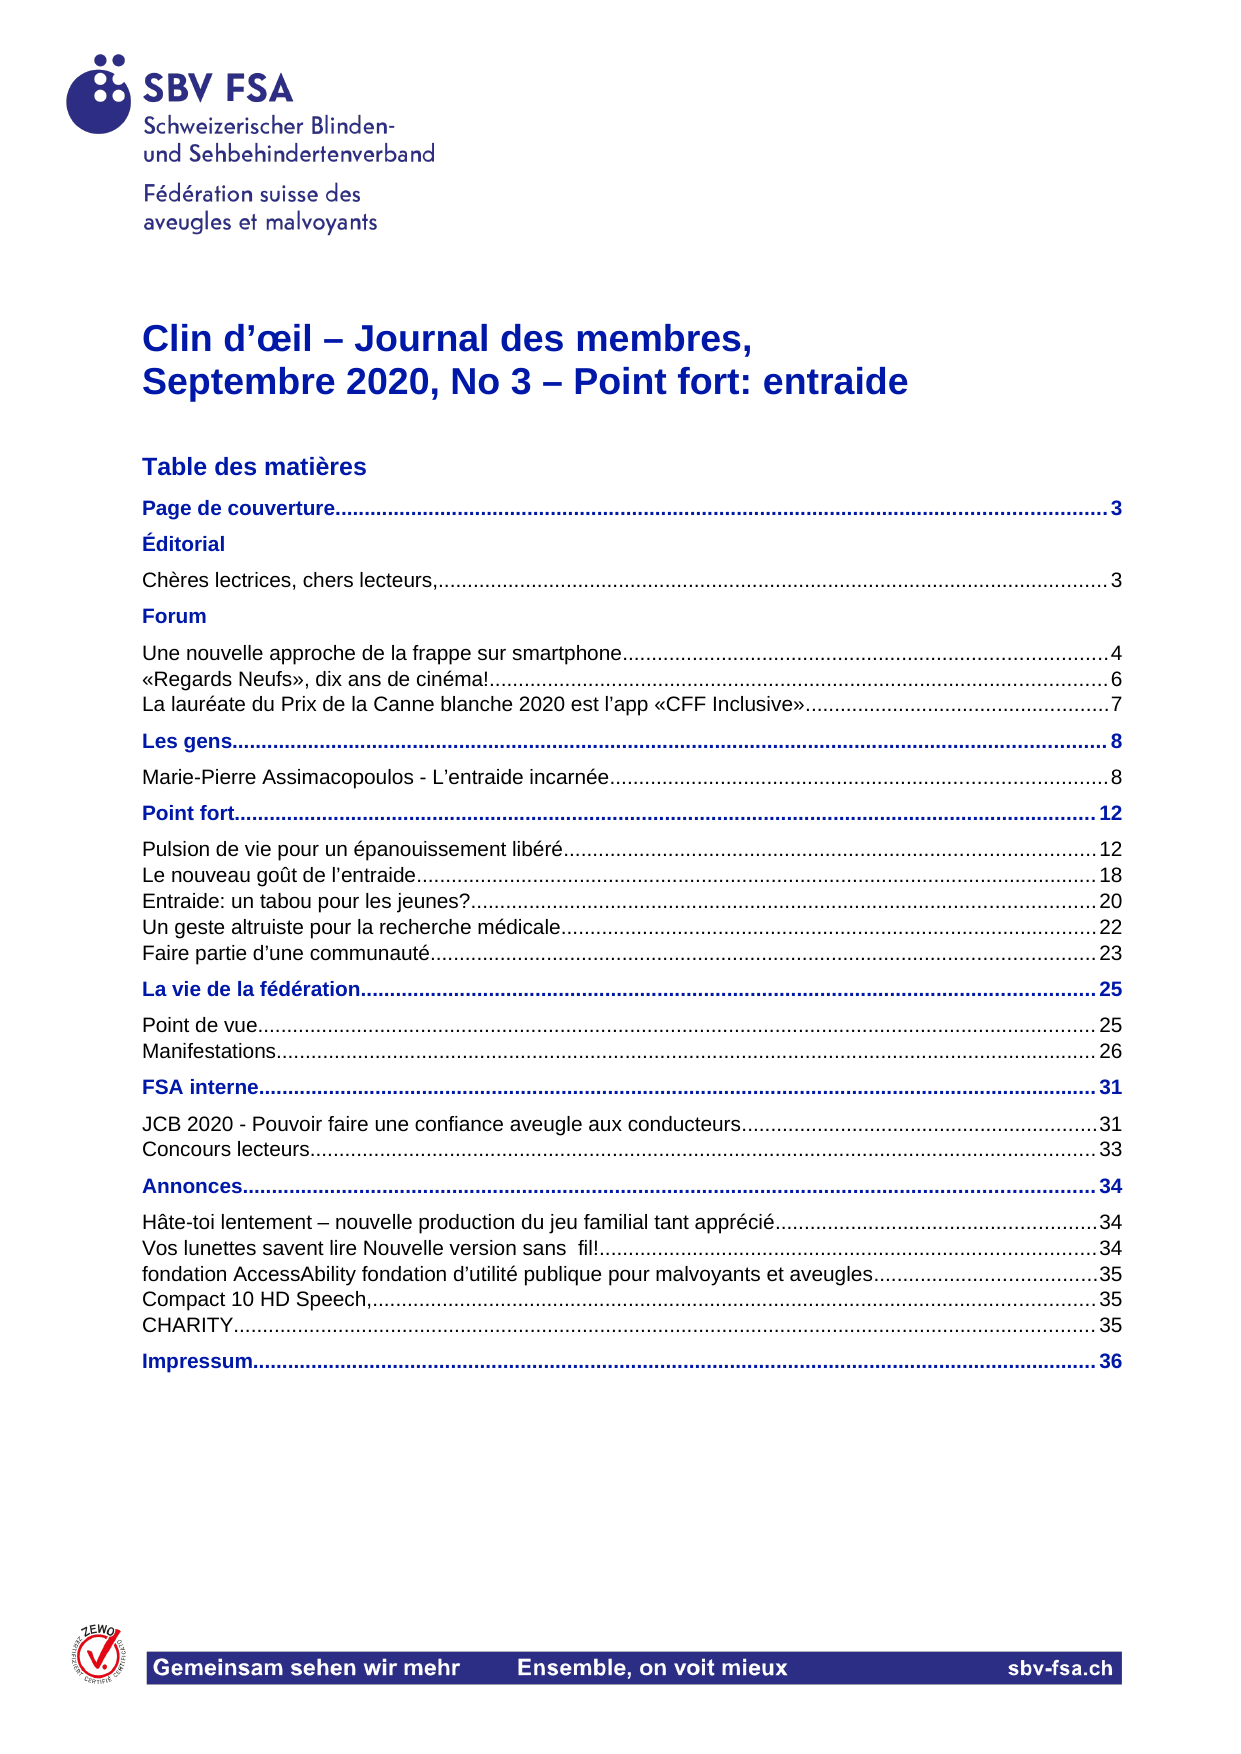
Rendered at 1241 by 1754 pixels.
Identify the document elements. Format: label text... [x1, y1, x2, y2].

text Pulsion de vie pour un épanouissement libéré 12 [142, 837, 1122, 861]
text Manifestations 26 [142, 1039, 1122, 1063]
text La lauréate du Prix de la Canne blanche 2020 est l’app «CFF Inclusive» 7 [142, 692, 1122, 716]
text Les gens 8 [142, 728, 1122, 752]
title Clin d’œil – Journal des membres, Septembre 2020, No 3 – Point fort: entraide [142, 316, 1122, 402]
text Une nouvelle approche de la frappe sur smartphone 4 [142, 641, 1122, 664]
subtitle Table des matières [142, 452, 1122, 481]
text Hâte-toi lentement – nouvelle production du jeu familial tant apprécié 34 [142, 1210, 1122, 1234]
text Forum [142, 604, 1122, 628]
text Entraide: un tabou pour les jeunes? 20 [142, 889, 1122, 913]
text Un geste altruiste pour la recherche médicale 22 [142, 915, 1122, 939]
text La vie de la fédération 25 [142, 977, 1122, 1001]
text Éditorial [142, 532, 1122, 556]
text Le nouveau goût de l’entraide 18 [142, 863, 1122, 887]
text JCB 2020 - Pouvoir faire une confiance aveugle aux conducteurs 31 [142, 1111, 1122, 1135]
text Vos lunettes savent lire Nouvelle version sans fil! 34 [142, 1236, 1122, 1259]
text «Regards Neufs», dix ans de cinéma! 6 [142, 666, 1122, 690]
text Compact 10 HD Speech, 35 [142, 1287, 1122, 1311]
text Concours lecteurs 33 [142, 1137, 1122, 1161]
text fondation AccessAbility fondation d’utilité publique pour malvoyants et aveugles 35 [142, 1261, 1122, 1285]
picture [64, 53, 437, 236]
text Impressum 36 [142, 1349, 1122, 1373]
text Page de couverture 3 [142, 496, 1122, 519]
text FSA interne 31 [142, 1075, 1122, 1099]
text Point de vue 25 [142, 1013, 1122, 1037]
text CHARITY 35 [142, 1313, 1122, 1337]
picture [70, 1623, 1122, 1685]
text Marie-Pierre Assimacopoulos - L’entraide incarnée 8 [142, 765, 1122, 789]
text Annonces 34 [142, 1173, 1122, 1197]
text Chères lectrices, chers lecteurs, 3 [142, 568, 1122, 592]
text Faire partie d’une communauté 23 [142, 941, 1122, 964]
text Point fort 12 [142, 801, 1122, 825]
